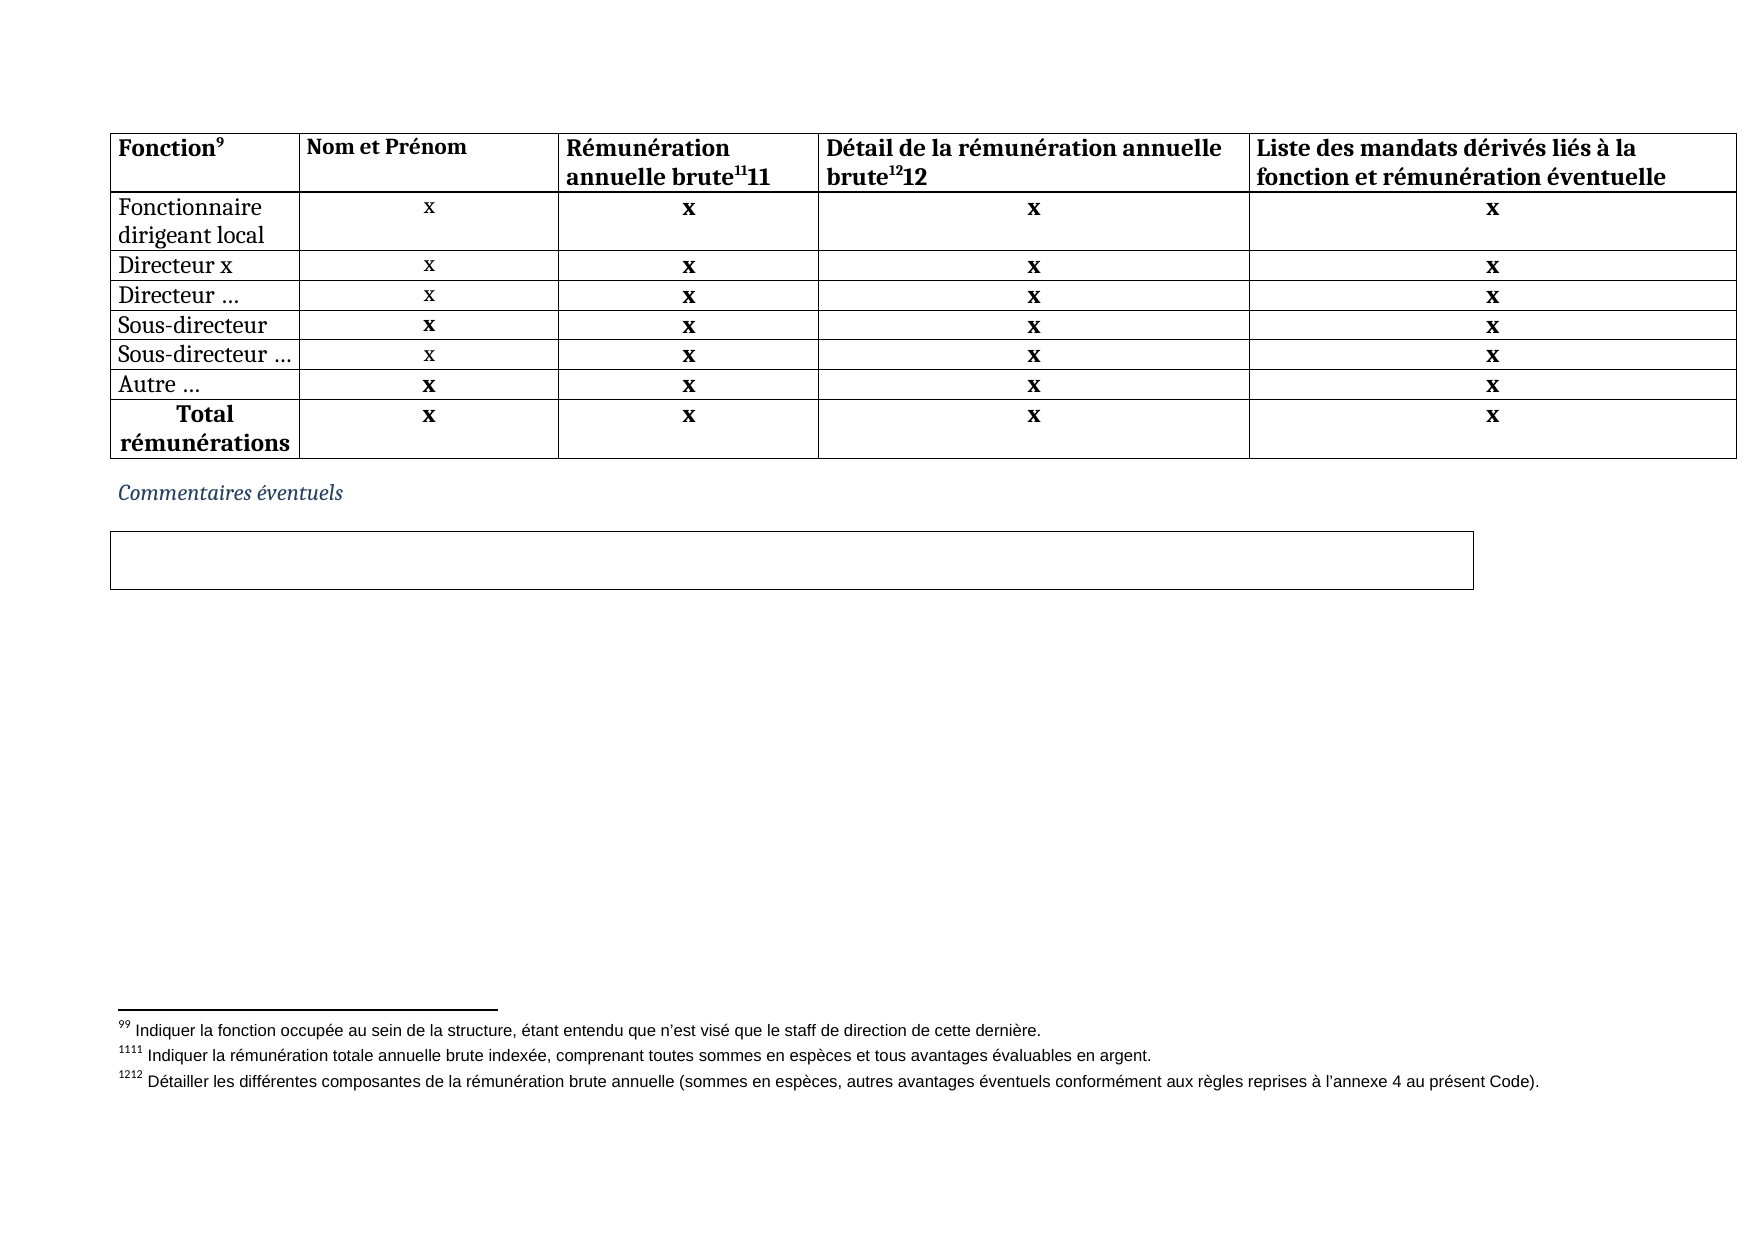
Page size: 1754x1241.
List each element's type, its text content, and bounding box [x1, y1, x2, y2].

table_cell x [819, 340, 1249, 369]
table_cell Sous-directeur [111, 311, 299, 339]
table_cell Sous-directeur … [111, 340, 299, 369]
table_cell x [1250, 400, 1736, 457]
table_cell x [559, 193, 818, 250]
table_cell x [300, 251, 558, 280]
table_cell x [300, 370, 558, 399]
table_cell x [1250, 311, 1736, 339]
table_cell x [819, 251, 1249, 280]
table_header Liste des mandats dérivés liés à la fonction et rémunération éventuelle [1250, 134, 1736, 191]
table_cell x [559, 281, 818, 309]
table_header Détail de la rémunération annuelle brute12 [819, 134, 1249, 191]
table_cell x [819, 400, 1249, 457]
table_cell x [300, 193, 558, 250]
table_cell x [300, 340, 558, 369]
subtitle Commentaires éventuels [118, 479, 1636, 506]
table_cell x [559, 370, 818, 399]
table_cell Fonctionnaire dirigeant local [111, 193, 299, 250]
table_header Rémunération annuelle brute11 [559, 134, 818, 191]
table_cell x [819, 370, 1249, 399]
table_cell Directeur … [111, 281, 299, 309]
table_cell x [559, 400, 818, 457]
table_cell x [559, 340, 818, 369]
table_cell x [1250, 281, 1736, 309]
table_cell x [819, 311, 1249, 339]
table_cell x [300, 400, 558, 457]
table_cell x [819, 281, 1249, 309]
table_cell x [1250, 370, 1736, 399]
table_header [111, 532, 1473, 588]
table_cell x [1250, 193, 1736, 250]
table_cell x [1250, 340, 1736, 369]
table_cell x [559, 311, 818, 339]
table_cell x [300, 281, 558, 309]
table_cell Autre … [111, 370, 299, 399]
table_header Nom et Prénom [300, 134, 558, 191]
table_cell x [559, 251, 818, 280]
table_cell Directeur x [111, 251, 299, 280]
table_header Fonction9 [111, 134, 299, 191]
table_cell x [819, 193, 1249, 250]
table_cell x [1250, 251, 1736, 280]
table_cell Total rémunérations [111, 400, 299, 457]
table_cell x [300, 311, 558, 339]
